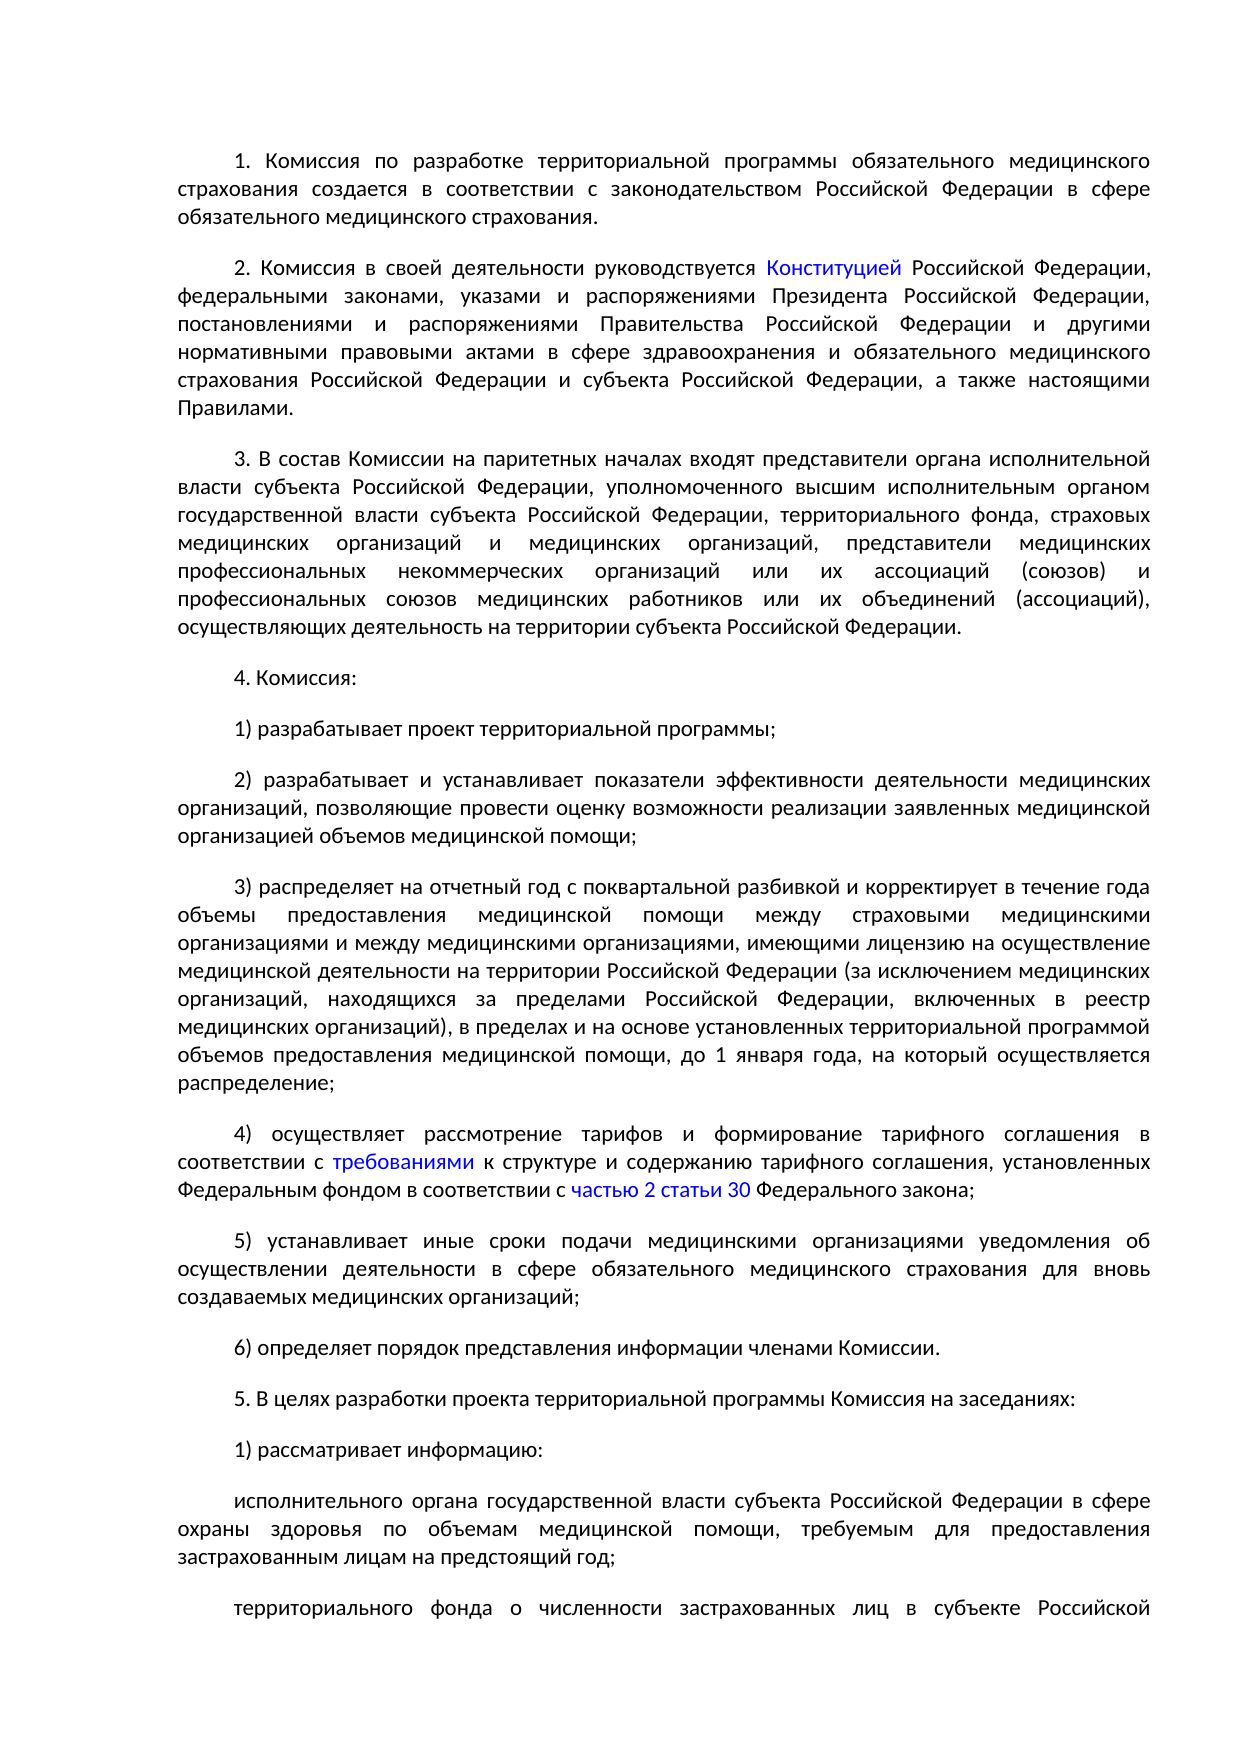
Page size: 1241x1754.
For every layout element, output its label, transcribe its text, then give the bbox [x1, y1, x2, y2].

text 1. Комиссия по разработке территориальной программы обязательного медицинского страхования создается в соответствии с законодательством Российской Федерации в сфере обязательного медицинского страхования. [177, 146, 1152, 230]
text 4. Комиссия: [177, 663, 1152, 691]
text 3. В состав Комиссии на паритетных началах входят представители органа исполнительной власти субъекта Российской Федерации, уполномоченного высшим исполнительным органом государственной власти субъекта Российской Федерации, территориального фонда, страховых медицинских организаций и медицинских организаций, представители медицинских профессиональных некоммерческих организаций или их ассоциаций (союзов) и профессиональных союзов медицинских работников или их объединений (ассоциаций), осуществляющих деятельность на территории субъекта Российской Федерации. [177, 444, 1152, 640]
text исполнительного органа государственной власти субъекта Российской Федерации в сфере охраны здоровья по объемам медицинской помощи, требуемым для предоставления застрахованным лицам на предстоящий год; [177, 1486, 1152, 1570]
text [177, 1593, 1152, 1621]
text 2) разрабатывает и устанавливает показатели эффективности деятельности медицинских организаций, позволяющие провести оценку возможности реализации заявленных медицинской организацией объемов медицинской помощи; [177, 765, 1152, 849]
text 2. Комиссия в своей деятельности руководствуется Конституцией Российской Федерации, федеральными законами, указами и распоряжениями Президента Российской Федерации, постановлениями и распоряжениями Правительства Российской Федерации и другими нормативными правовыми актами в сфере здравоохранения и обязательного медицинского страхования Российской Федерации и субъекта Российской Федерации, а также настоящими Правилами. [177, 253, 1152, 421]
text 6) определяет порядок представления информации членами Комиссии. [177, 1333, 1152, 1361]
text 4) осуществляет рассмотрение тарифов и формирование тарифного соглашения в соответствии с требованиями к структуре и содержанию тарифного соглашения, установленных Федеральным фондом в соответствии с частью 2 статьи 30 Федерального закона; [177, 1119, 1152, 1203]
text 5) устанавливает иные сроки подачи медицинскими организациями уведомления об осуществлении деятельности в сфере обязательного медицинского страхования для вновь создаваемых медицинских организаций; [177, 1226, 1152, 1310]
text 3) распределяет на отчетный год с поквартальной разбивкой и корректирует в течение года объемы предоставления медицинской помощи между страховыми медицинскими организациями и между медицинскими организациями, имеющими лицензию на осуществление медицинской деятельности на территории Российской Федерации (за исключением медицинских организаций, находящихся за пределами Российской Федерации, включенных в реестр медицинских организаций), в пределах и на основе установленных территориальной программой объемов предоставления медицинской помощи, до 1 января года, на который осуществляется распределение; [177, 872, 1152, 1096]
text 1) разрабатывает проект территориальной программы; [177, 714, 1152, 742]
text 5. В целях разработки проекта территориальной программы Комиссия на заседаниях: [177, 1384, 1152, 1412]
text 1) рассматривает информацию: [177, 1435, 1152, 1463]
